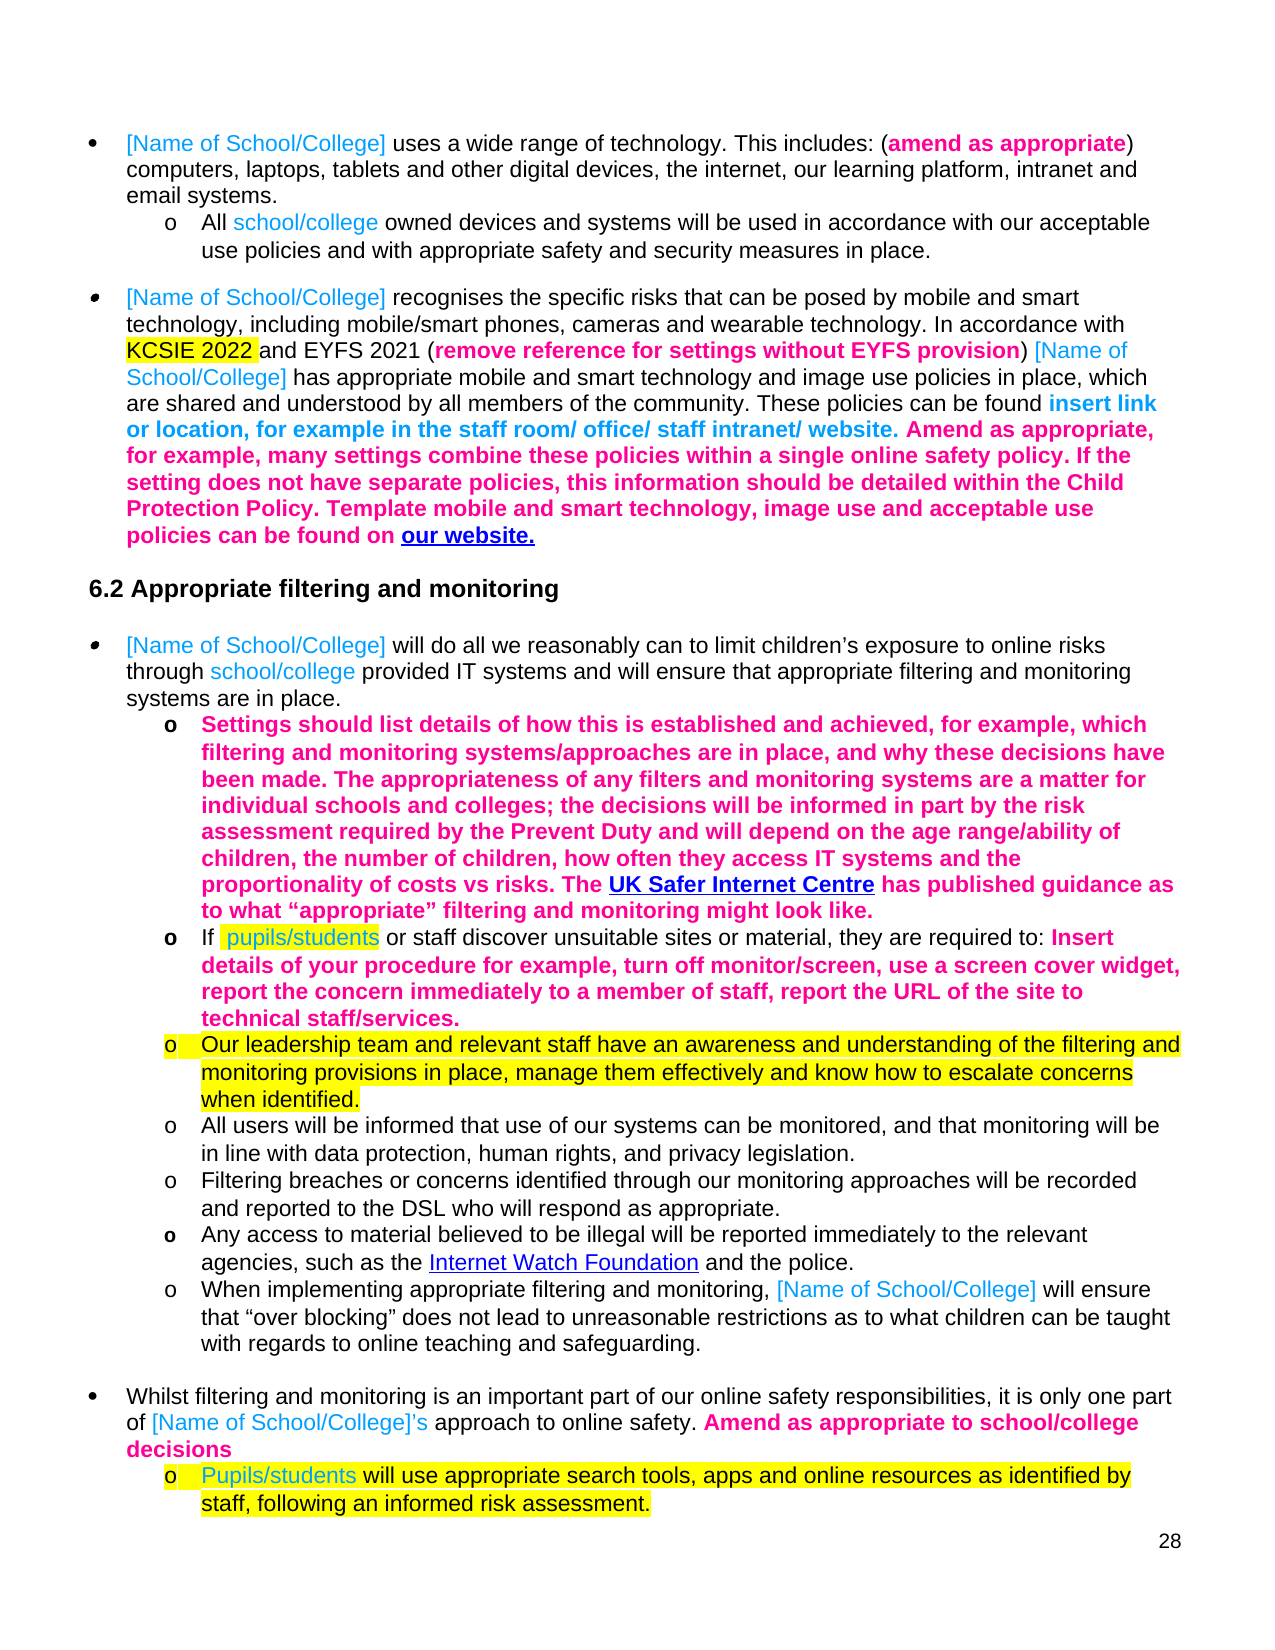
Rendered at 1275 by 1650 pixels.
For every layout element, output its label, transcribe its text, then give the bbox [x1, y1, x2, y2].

list Filtering breaches or concerns identified through our monitoring approaches will be recorded and reported to the DSL who will respond as appropriate. [164, 1221, 1181, 1276]
list All school/college owned devices and systems will be used in accordance with our acceptable use policies and with appropriate safety and security measures in place. [164, 263, 1181, 318]
list Any access to material believed to be illegal will be reported immediately to the relevant agencies, such as the Internet Watch Foundation and the police. [164, 1276, 1181, 1330]
list Our leadership team and relevant staff have an awareness and understanding of the filtering and monitoring provisions in place, manage them effectively and know how to escalate concerns when identified. [164, 1086, 1181, 1167]
list When implementing appropriate filtering and monitoring, [Name of School/College] will ensure that “over blocking” does not lead to unreasonable restrictions as to what children can be taught with regards to online teaching and safeguarding. [164, 1330, 1181, 1411]
list If pupils/students or staff discover unsuitable sites or material, they are required to: Insert details of your procedure for example, turn off monitor/screen, use a screen cover widget, report the concern immediately to a member of staff, report the URL of the site to technical staff/services. [164, 978, 1181, 1086]
list [Name of School/College] recognises the specific risks that can be posed by mobile and smart technology, including mobile/smart phones, cameras and wearable technology. In accordance with KCSIE 2022 and EYFS 2021 (remove reference for settings without EYFS provision) [Name of School/College] has appropriate mobile and smart technology and image use policies in place, which are shared and understood by all members of the community. These policies can be found insert link or location, for example in the staff room/ office/ staff intranet/ website. Amend as appropriate, for example, many settings combine these policies within a single online safety policy. If the setting does not have separate policies, this information should be detailed within the Child Protection Policy. Template mobile and smart technology, image use and acceptable use policies can be found on our website. [89, 339, 1181, 603]
list [Name of School/College] will do all we reasonably can to limit children’s exposure to online risks through school/college provided IT systems and will ensure that appropriate filtering and monitoring systems are in place. [89, 686, 1181, 766]
list Whilst filtering and monitoring is an important part of our online safety responsibilities, it is only one part of [Name of School/College]’s approach to online safety. Amend as appropriate to school/college decisions [89, 1438, 1181, 1517]
list All users will be informed that use of our systems can be monitored, and that monitoring will be in line with data protection, human rights, and privacy legislation. [164, 1167, 1181, 1221]
list Settings should list details of how this is established and achieved, for example, which filtering and monitoring systems/approaches are in place, and why these decisions have been made. The appropriateness of any filters and monitoring systems are a matter for individual schools and colleges; the decisions will be informed in part by the risk assessment required by the Prevent Duty and will depend on the age range/ability of children, the number of children, how often they access IT systems and the proportionality of costs vs risks. The UK Safer Internet Centre has published guidance as to what “appropriate” filtering and monitoring might look like. [164, 766, 1181, 978]
list Where necessary, concerns will be escalated and reported to relevant partner agencies in line with local policies and procedures. [164, 103, 1181, 158]
subtitle 6.2 Appropriate filtering and monitoring [89, 629, 1181, 658]
list [Name of School/College] uses a wide range of technology. This includes: (amend as appropriate) computers, laptops, tablets and other digital devices, the internet, our learning platform, intranet and email systems. [89, 184, 1181, 263]
